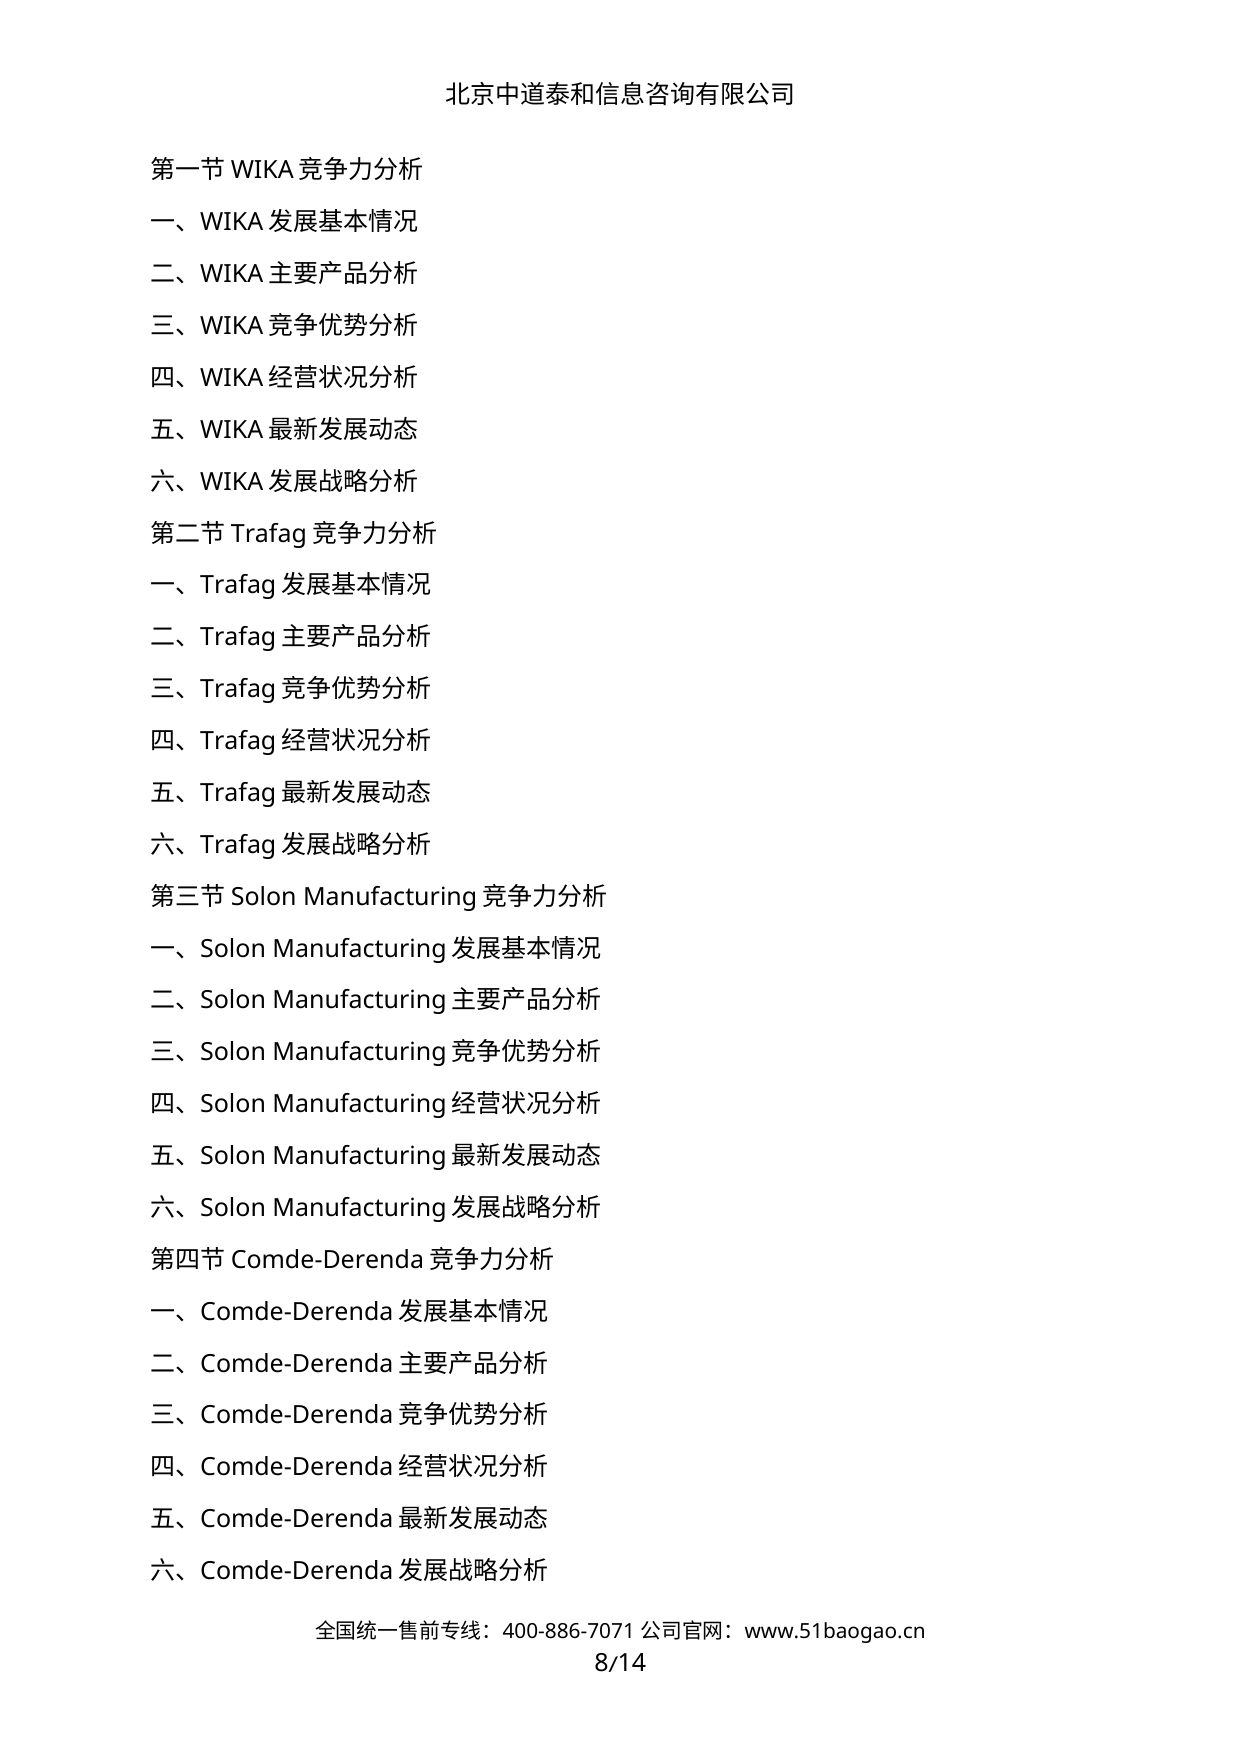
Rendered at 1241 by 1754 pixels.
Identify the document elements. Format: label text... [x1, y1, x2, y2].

text 六、Comde-Derenda发展战略分析 [150, 1551, 1090, 1587]
text 第三节 Solon Manufacturing竞争力分析 [150, 876, 1090, 912]
text 五、Solon Manufacturing最新发展动态 [150, 1136, 1090, 1172]
text 六、WIKA发展战略分析 [150, 461, 1090, 497]
text 二、Comde-Derenda主要产品分析 [150, 1343, 1090, 1379]
text 四、Comde-Derenda经营状况分析 [150, 1447, 1090, 1483]
text 三、Comde-Derenda竞争优势分析 [150, 1395, 1090, 1431]
text 五、Comde-Derenda最新发展动态 [150, 1499, 1090, 1535]
text 五、Trafag最新发展动态 [150, 772, 1090, 809]
text 二、Solon Manufacturing主要产品分析 [150, 980, 1090, 1016]
text 三、WIKA竞争优势分析 [150, 306, 1090, 342]
text 一、Solon Manufacturing发展基本情况 [150, 928, 1090, 964]
text 三、Solon Manufacturing竞争优势分析 [150, 1032, 1090, 1068]
text 一、Comde-Derenda发展基本情况 [150, 1291, 1090, 1327]
text 二、Trafag主要产品分析 [150, 617, 1090, 653]
text 四、WIKA经营状况分析 [150, 357, 1090, 394]
text 四、Trafag经营状况分析 [150, 721, 1090, 757]
text 五、WIKA最新发展动态 [150, 409, 1090, 446]
text 三、Trafag竞争优势分析 [150, 669, 1090, 705]
text 二、WIKA主要产品分析 [150, 254, 1090, 290]
text 一、WIKA发展基本情况 [150, 202, 1090, 238]
text 第二节 Trafag竞争力分析 [150, 513, 1090, 549]
text 第一节 WIKA竞争力分析 [150, 150, 1090, 186]
text 第四节 Comde-Derenda竞争力分析 [150, 1239, 1090, 1276]
text 四、Solon Manufacturing经营状况分析 [150, 1084, 1090, 1120]
text 六、Solon Manufacturing发展战略分析 [150, 1187, 1090, 1224]
text 六、Trafag发展战略分析 [150, 824, 1090, 861]
text 一、Trafag发展基本情况 [150, 565, 1090, 601]
